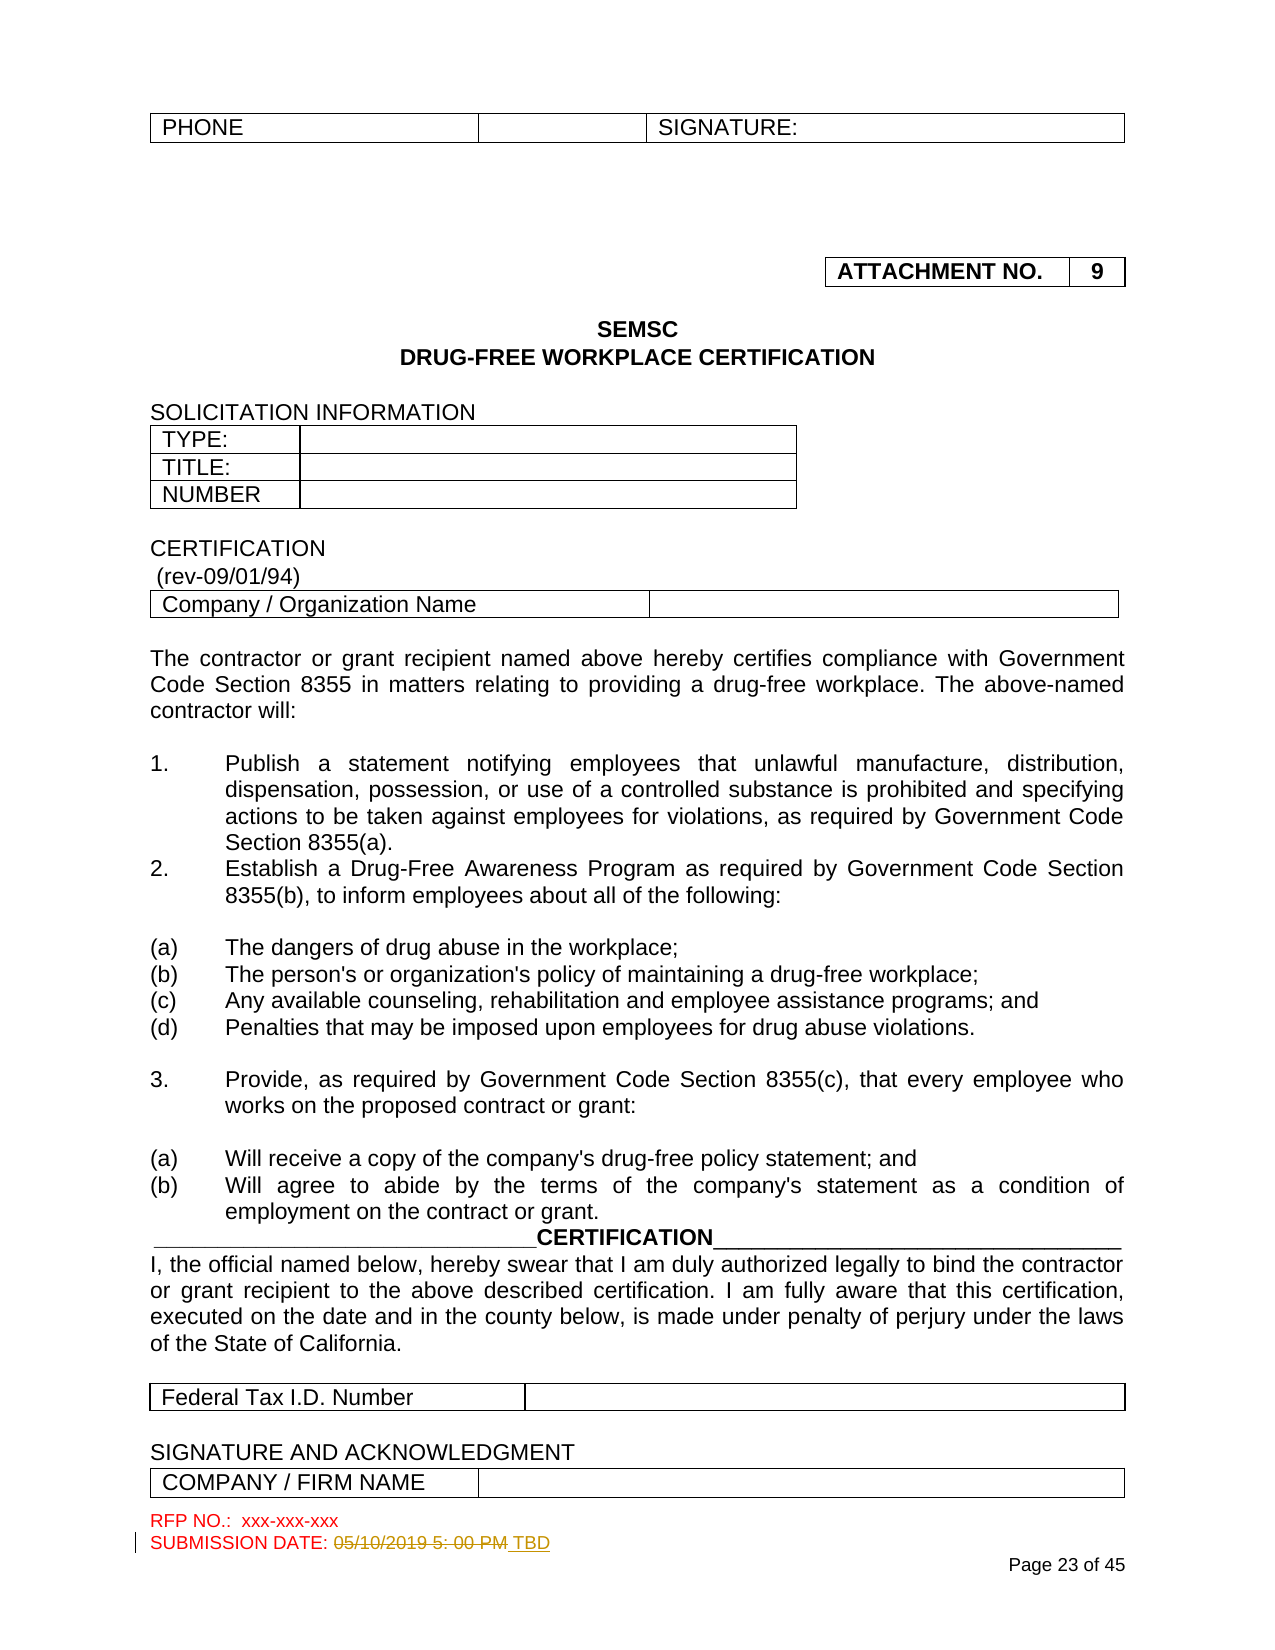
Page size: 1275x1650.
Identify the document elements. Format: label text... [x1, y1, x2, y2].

text (a) Will receive a copy of the company's drug-free policy statement; and [150, 1145, 1125, 1172]
table_cell SIGNATURE: [647, 114, 1124, 142]
table_cell TITLE: [151, 454, 299, 480]
text SOLICITATION INFORMATION [150, 399, 1125, 425]
text (b) Will agree to abide by the terms of the company's statement as a condition of employment on the contract or grant. [150, 1172, 1125, 1224]
text 2. Establish a Drug-Free Awareness Program as required by Government Code Section 8355(b), to inform employees about all of the following: [150, 855, 1125, 908]
table_header COMPANY / FIRM NAME [151, 1469, 478, 1497]
text SEMSC [150, 316, 1125, 342]
table_header [479, 1469, 1124, 1497]
text (a) The dangers of drug abuse in the workplace; [150, 934, 1125, 961]
table_cell [301, 481, 796, 507]
text ______________________________CERTIFICATION________________________________ [150, 1224, 1125, 1251]
table_header ATTACHMENT NO. [826, 258, 1069, 286]
table_header Federal Tax I.D. Number [151, 1384, 524, 1410]
table_header [526, 1384, 1124, 1410]
text CERTIFICATION [150, 535, 1125, 561]
text 3. Provide, as required by Government Code Section 8355(c), that every employee who works on the proposed contract or grant: [150, 1066, 1125, 1119]
text (rev-09/01/94) [150, 563, 1125, 590]
text The contractor or grant recipient named above hereby certifies compliance with Government Code Section 8355 in matters relating to providing a drug-free workplace. The above-named contractor will: [150, 644, 1125, 723]
table_cell [301, 454, 796, 480]
table_header [301, 426, 796, 453]
text (b) The person's or organization's policy of maintaining a drug-free workplace; [150, 961, 1125, 987]
table_header [650, 591, 1118, 617]
text SIGNATURE AND ACKNOWLEDGMENT [150, 1439, 1125, 1466]
text (d) Penalties that may be imposed upon employees for drug abuse violations. [150, 1013, 1125, 1040]
text DRUG-FREE WORKPLACE CERTIFICATION [150, 344, 1125, 371]
table_cell PHONE [151, 114, 478, 142]
table_cell NUMBER [151, 481, 299, 507]
table_cell [479, 114, 646, 142]
text I, the official named below, hereby swear that I am duly authorized legally to bind the contractor or grant recipient to the above described certification. I am fully aware that this certification, executed on the date and in the county below, is made under penalty of perjury under the laws of the State of California. [150, 1251, 1125, 1356]
table_header 9 [1070, 258, 1124, 286]
text 1. Publish a statement notifying employees that unlawful manufacture, distribution, dispensation, possession, or use of a controlled substance is prohibited and specifying actions to be taken against employees for violations, as required by Government Code Section 8355(a). [150, 750, 1125, 855]
table_header TYPE: [151, 426, 299, 453]
table_header Company / Organization Name [151, 591, 649, 617]
text (c) Any available counseling, rehabilitation and employee assistance programs; and [150, 987, 1125, 1013]
